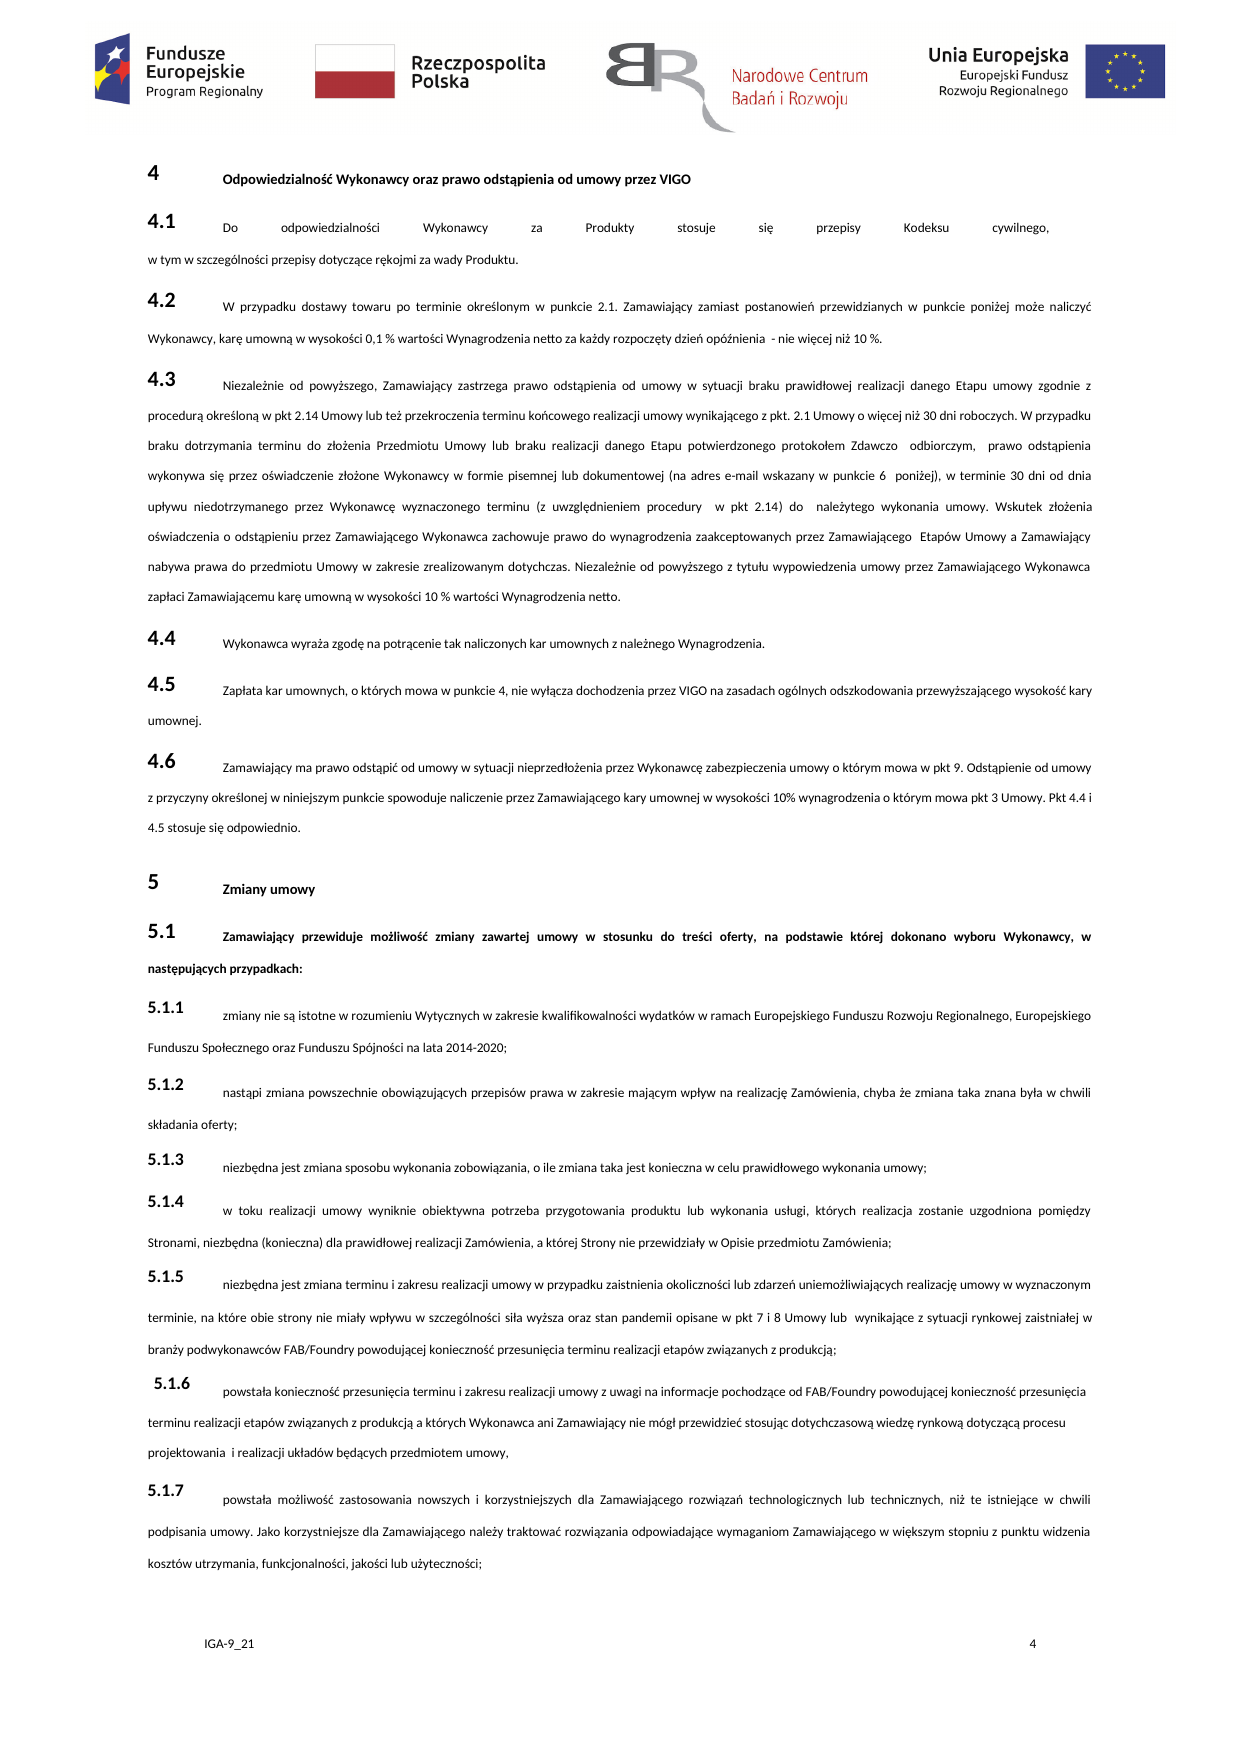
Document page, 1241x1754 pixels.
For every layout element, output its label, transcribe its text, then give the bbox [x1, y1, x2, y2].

list Odpowiedzialność Wykonawcy oraz prawo odstąpienia od umowy przez VIGO [147, 148, 1093, 188]
list W przypadku dostawy towaru po terminie określonym w punkcie 2.1. Zamawiający zamiast postanowień przewidzianych w punkcie poniżej może naliczyć Wykonawcy, karę umowną w wysokości 0,1 % wartości Wynagrodzenia netto za każdy rozpoczęty dzień opóźnienia - nie więcej niż 10 %. [147, 286, 1093, 347]
list niezbędna jest zmiana terminu i zakresu realizacji umowy w przypadku zaistnienia okoliczności lub zdarzeń uniemożliwiających realizację umowy w wyznaczonym terminie, na które obie strony nie miały wpływu w szczególności siła wyższa oraz stan pandemii opisane w pkt 7 i 8 Umowy lub wynikające z sytuacji rynkowej zaistniałej w branży podwykonawców FAB/Foundry powodującej konieczność przesunięcia terminu realizacji etapów związanych z produkcją; [147, 1265, 1093, 1357]
list niezbędna jest zmiana sposobu wykonania zobowiązania, o ile zmiana taka jest konieczna w celu prawidłowego wykonania umowy; [147, 1148, 1093, 1176]
list Zmiany umowy [147, 867, 1093, 898]
list powstała możliwość zastosowania nowszych i korzystniejszych dla Zamawiającego rozwiązań technologicznych lub technicznych, niż te istniejące w chwili podpisania umowy. Jako korzystniejsze dla Zamawiającego należy traktować rozwiązania odpowiadające wymaganiom Zamawiającego w większym stopniu z punktu widzenia kosztów utrzymania, funkcjonalności, jakości lub użyteczności; [147, 1479, 1093, 1572]
list powstała konieczność przesunięcia terminu i zakresu realizacji umowy z uwagi na informacje pochodzące od FAB/Foundry powodującej konieczność przesunięcia terminu realizacji etapów związanych z produkcją a których Wykonawca ani Zamawiający nie mógł przewidzieć stosując dotychczasową wiedzę rynkową dotyczącą procesu projektowania i realizacji układów będących przedmiotem umowy, [148, 1372, 1093, 1460]
list Wykonawca wyraża zgodę na potrącenie tak naliczonych kar umownych z należnego Wynagrodzenia. [147, 624, 1093, 652]
list w toku realizacji umowy wyniknie obiektywna potrzeba przygotowania produktu lub wykonania usługi, których realizacja zostanie uzgodniona pomiędzy Stronami, niezbędna (konieczna) dla prawidłowej realizacji Zamówienia, a której Strony nie przewidziały w Opisie przedmiotu Zamówienia; [147, 1190, 1093, 1250]
picture [85, 21, 1176, 135]
list Zamawiający ma prawo odstąpić od umowy w sytuacji nieprzedłożenia przez Wykonawcę zabezpieczenia umowy o którym mowa w pkt 9. Odstąpienie od umowy z przyczyny określonej w niniejszym punkcie spowoduje naliczenie przez Zamawiającego kary umownej w wysokości 10% wynagrodzenia o którym mowa pkt 3 Umowy. Pkt 4.4 i 4.5 stosuje się odpowiednio. [147, 748, 1093, 836]
list zmiany nie są istotne w rozumieniu Wytycznych w zakresie kwalifikowalności wydatków w ramach Europejskiego Funduszu Rozwoju Regionalnego, Europejskiego Funduszu Społecznego oraz Funduszu Spójności na lata 2014-2020; [147, 996, 1093, 1056]
list Zamawiający przewiduje możliwość zmiany zawartej umowy w stosunku do treści oferty, na podstawie której dokonano wyboru Wykonawcy, w następujących przypadkach: [147, 917, 1093, 977]
list Do odpowiedzialności Wykonawcy za Produkty stosuje się przepisy Kodeksu cywilnego, w tym w szczególności przepisy dotyczące rękojmi za wady Produktu. [147, 207, 1093, 268]
list Niezależnie od powyższego, Zamawiający zastrzega prawo odstąpienia od umowy w sytuacji braku prawidłowej realizacji danego Etapu umowy zgodnie z procedurą określoną w pkt 2.14 Umowy lub też przekroczenia terminu końcowego realizacji umowy wynikającego z pkt. 2.1 Umowy o więcej niż 30 dni roboczych. W przypadku braku dotrzymania terminu do złożenia Przedmiotu Umowy lub braku realizacji danego Etapu potwierdzonego protokołem Zdawczo odbiorczym, prawo odstąpienia wykonywa się przez oświadczenie złożone Wykonawcy w formie pisemnej lub dokumentowej (na adres e-mail wskazany w punkcie 6 poniżej), w terminie 30 dni od dnia upływu niedotrzymanego przez Wykonawcę wyznaczonego terminu (z uwzględnieniem procedury w pkt 2.14) do należytego wykonania umowy. Wskutek złożenia oświadczenia o odstąpieniu przez Zamawiającego Wykonawca zachowuje prawo do wynagrodzenia zaakceptowanych przez Zamawiającego Etapów Umowy a Zamawiający nabywa prawa do przedmiotu Umowy w zakresie zrealizowanym dotychczas. Niezależnie od powyższego z tytułu wypowiedzenia umowy przez Zamawiającego Wykonawca zapłaci Zamawiającemu karę umowną w wysokości 10 % wartości Wynagrodzenia netto. [147, 365, 1093, 605]
list nastąpi zmiana powszechnie obowiązujących przepisów prawa w zakresie mającym wpływ na realizację Zamówienia, chyba że zmiana taka znana była w chwili składania oferty; [147, 1073, 1093, 1133]
list Zapłata kar umownych, o których mowa w punkcie 4, nie wyłącza dochodzenia przez VIGO na zasadach ogólnych odszkodowania przewyższającego wysokość kary umownej. [147, 671, 1093, 729]
